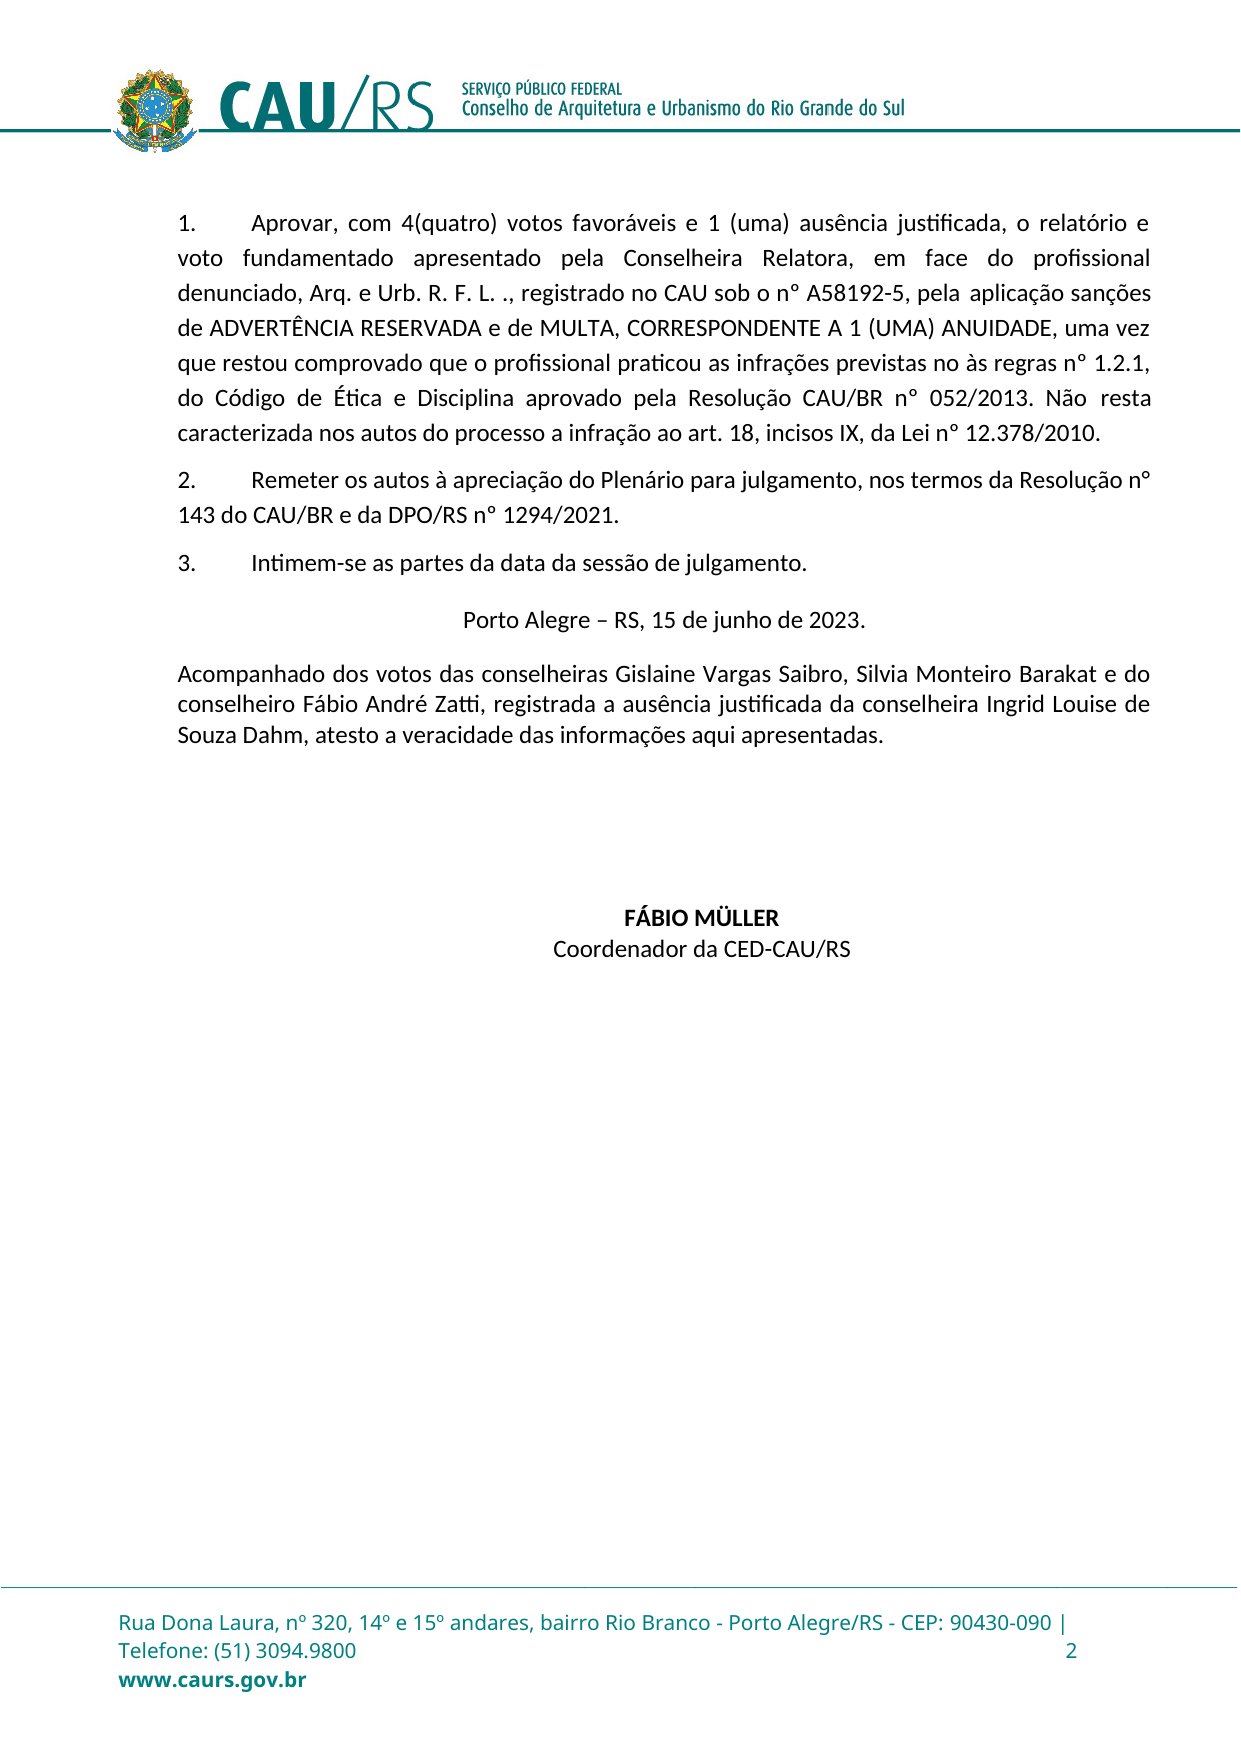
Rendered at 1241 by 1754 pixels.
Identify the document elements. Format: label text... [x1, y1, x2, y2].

list Coordenador da CED-CAU/RS [252, 933, 1152, 963]
list Intimem-se as partes da data da sessão de julgamento. [177, 547, 1152, 577]
list Remeter os autos à apreciação do Plenário para julgamento, nos termos da Resolução n° 143 do CAU/BR e da DPO/RS nº 1294/2021. [177, 464, 1152, 530]
text Porto Alegre – RS, 15 de junho de 2023. [177, 605, 1152, 635]
picture [0, 3, 1241, 164]
list Aprovar, com 4(quatro) votos favoráveis e 1 (uma) ausência justificada, o relatório e voto fundamentado apresentado pela Conselheira Relatora, em face do profissional denunciado, Arq. e Urb. R. F. L. ., registrado no CAU sob o nº A58192-5, pela aplicação sanções de ADVERTÊNCIA RESERVADA e de MULTA, CORRESPONDENTE A 1 (UMA) ANUIDADE, uma vez que restou comprovado que o profissional praticou as infrações previstas no às regras nº 1.2.1, do Código de Ética e Disciplina aprovado pela Resolução CAU/BR nº 052/2013. Não resta caracterizada nos autos do processo a infração ao art. 18, incisos IX, da Lei nº 12.378/2010. [177, 207, 1152, 447]
text Acompanhado dos votos das conselheiras Gislaine Vargas Saibro, Silvia Monteiro Barakat e do conselheiro Fábio André Zatti, registrada a ausência justificada da conselheira Ingrid Louise de Souza Dahm, atesto a veracidade das informações aqui apresentadas. [177, 658, 1152, 750]
list FÁBIO MÜLLER [252, 902, 1152, 933]
